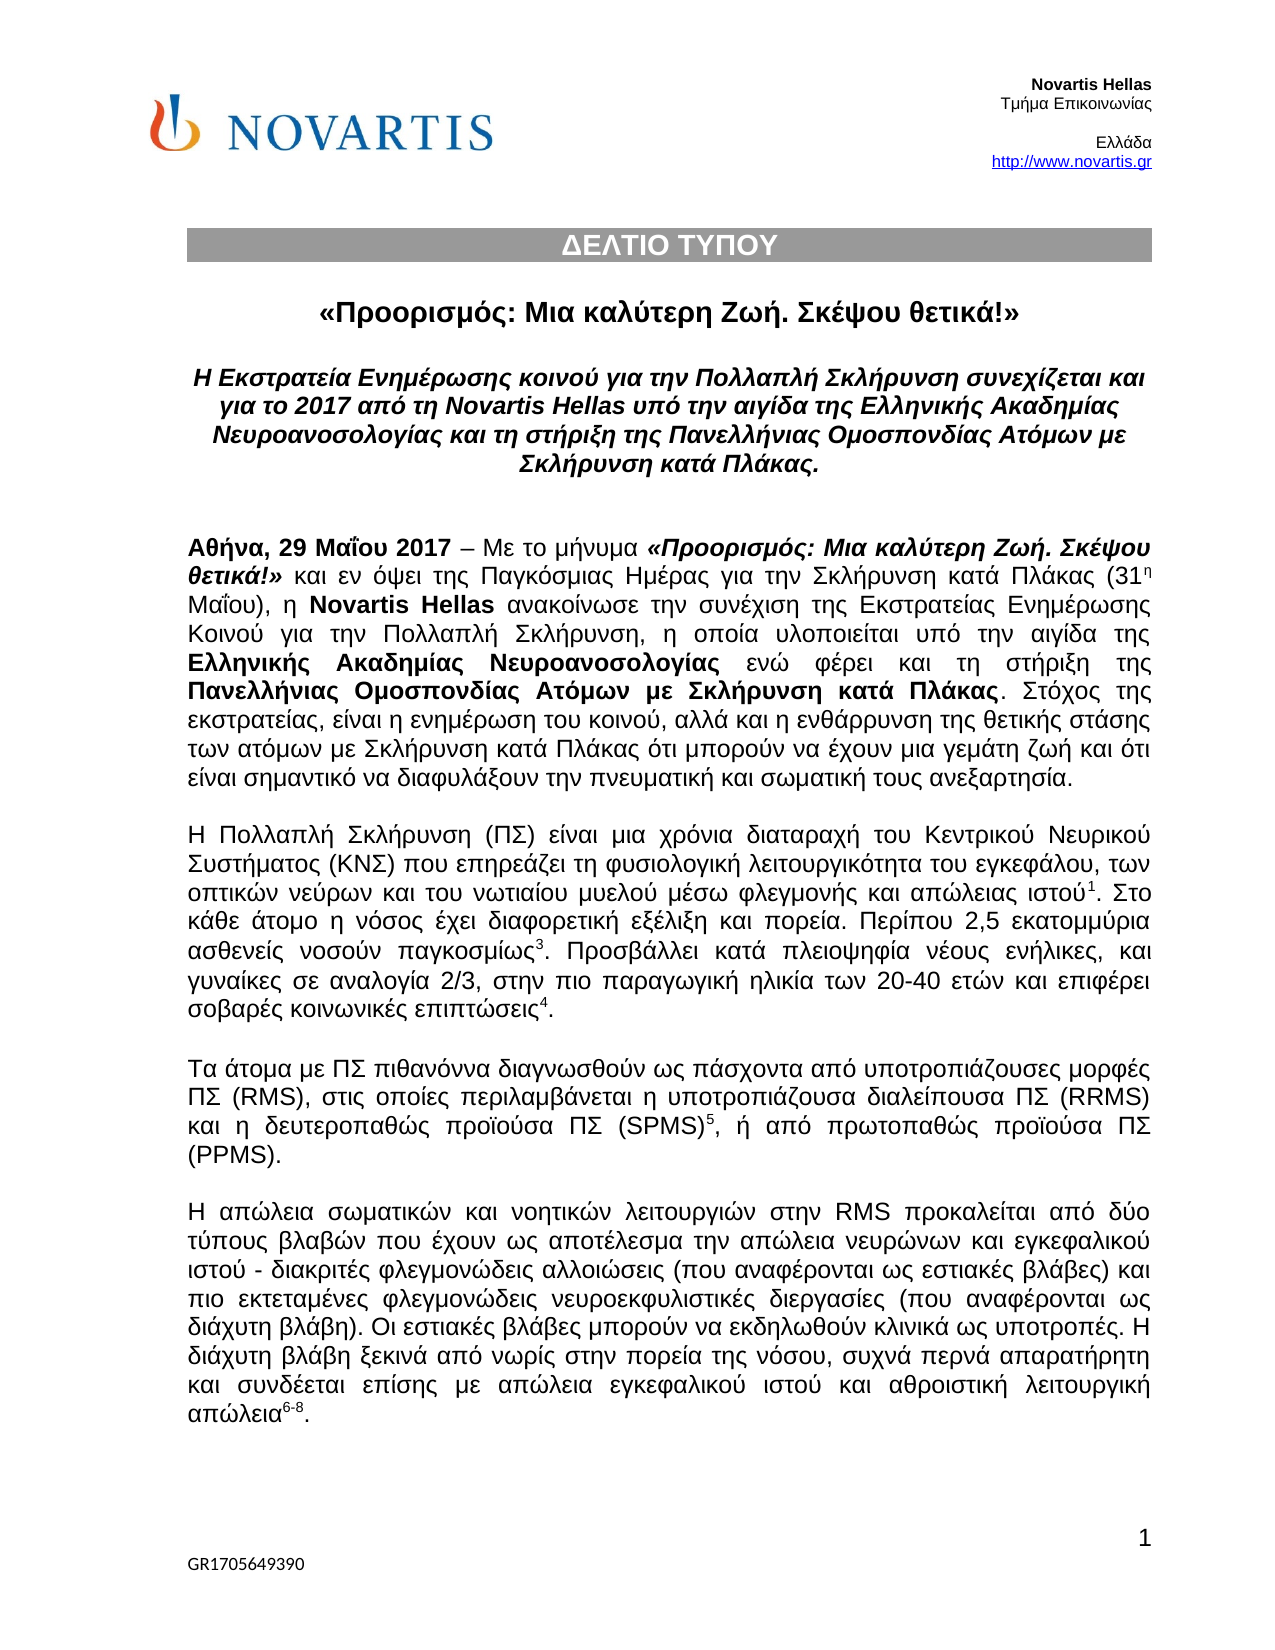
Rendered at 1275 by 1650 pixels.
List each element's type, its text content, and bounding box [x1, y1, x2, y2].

text Τα άτομα με ΠΣ πιθανόννα διαγνωσθούν ως πάσχοντα από υποτροπιάζουσες μορφές ΠΣ (RMS), στις οποίες περιλαμβάνεται η υποτροπιάζουσα διαλείπουσα ΠΣ (RRMS) και η δευτεροπαθώς προϊούσα ΠΣ (SPMS)5, ή από πρωτοπαθώς προϊούσα ΠΣ (PPMS). [187, 1054, 1152, 1169]
text ΔΕΛΤΙΟ ΤΥΠΟΥ [187, 228, 1152, 262]
text Η Πολλαπλή Σκλήρυνση (ΠΣ) είναι μια χρόνια διαταραχή του Κεντρικού Νευρικού Συστήματος (ΚΝΣ) που επηρεάζει τη φυσιολογική λειτουργικότητα του εγκεφάλου, των οπτικών νεύρων και του νωτιαίου μυελού μέσω φλεγμονής και απώλειας ιστού1. Στο κάθε άτομο η νόσος έχει διαφορετική εξέλιξη και πορεία. Περίπου 2,5 εκατομμύρια ασθενείς νοσούν παγκοσμίως3. Προσβάλλει κατά πλειοψηφία νέους ενήλικες, και γυναίκες σε αναλογία 2/3, στην πιο παραγωγική ηλικία των 20-40 ετών και επιφέρει σοβαρές κοινωνικές επιπτώσεις4. [187, 820, 1152, 1023]
picture [146, 90, 494, 150]
text «Προορισμός: Μια καλύτερη Ζωή. Σκέψου θετικά!» [187, 295, 1152, 329]
text Η απώλεια σωματικών και νοητικών λειτουργιών στην RMS προκαλείται από δύο τύπους βλαβών που έχουν ως αποτέλεσμα την απώλεια νευρώνων και εγκεφαλικού ιστού - διακριτές φλεγμονώδεις αλλοιώσεις (που αναφέρονται ως εστιακές βλάβες) και πιο εκτεταμένες φλεγμονώδεις νευροεκφυλιστικές διεργασίες (που αναφέρονται ως διάχυτη βλάβη). Οι εστιακές βλάβες μπορούν να εκδηλωθούν κλινικά ως υποτροπές. Η διάχυτη βλάβη ξεκινά από νωρίς στην πορεία της νόσου, συχνά περνά απαρατήρητη και συνδέεται επίσης με απώλεια εγκεφαλικού ιστού και αθροιστική λειτουργική απώλεια6-8. [187, 1197, 1152, 1427]
text Η Εκστρατεία Ενημέρωσης κοινού για την Πολλαπλή Σκλήρυνση συνεχίζεται και για το 2017 από τη Novartis Hellas υπό την αιγίδα της Ελληνικής Ακαδημίας Νευροανοσολογίας και τη στήριξη της Πανελλήνιας Ομοσπονδίας Ατόμων με Σκλήρυνση κατά Πλάκας. [187, 362, 1152, 477]
text Αθήνα, 29 Μαΐου 2017 – Με το μήνυμα «Προορισμός: Μια καλύτερη Ζωή. Σκέψου θετικά!» και εν όψει της Παγκόσμιας Ημέρας για την Σκλήρυνση κατά Πλάκας (31η Μαΐου), η Novartis Hellas ανακοίνωσε την συνέχιση της Εκστρατείας Ενημέρωσης Κοινού για την Πολλαπλή Σκλήρυνση, η οποία υλοποιείται υπό την αιγίδα της Ελληνικής Ακαδημίας Νευροανοσολογίας ενώ φέρει και τη στήριξη της Πανελλήνιας Ομοσπονδίας Ατόμων με Σκλήρυνση κατά Πλάκας. Στόχος της εκστρατείας, είναι η ενημέρωση του κοινού, αλλά και η ενθάρρυνση της θετικής στάσης των ατόμων με Σκλήρυνση κατά Πλάκας ότι μπορούν να έχουν μια γεμάτη ζωή και ότι είναι σημαντικό να διαφυλάξουν την πνευματική και σωματική τους ανεξαρτησία. [187, 533, 1152, 791]
